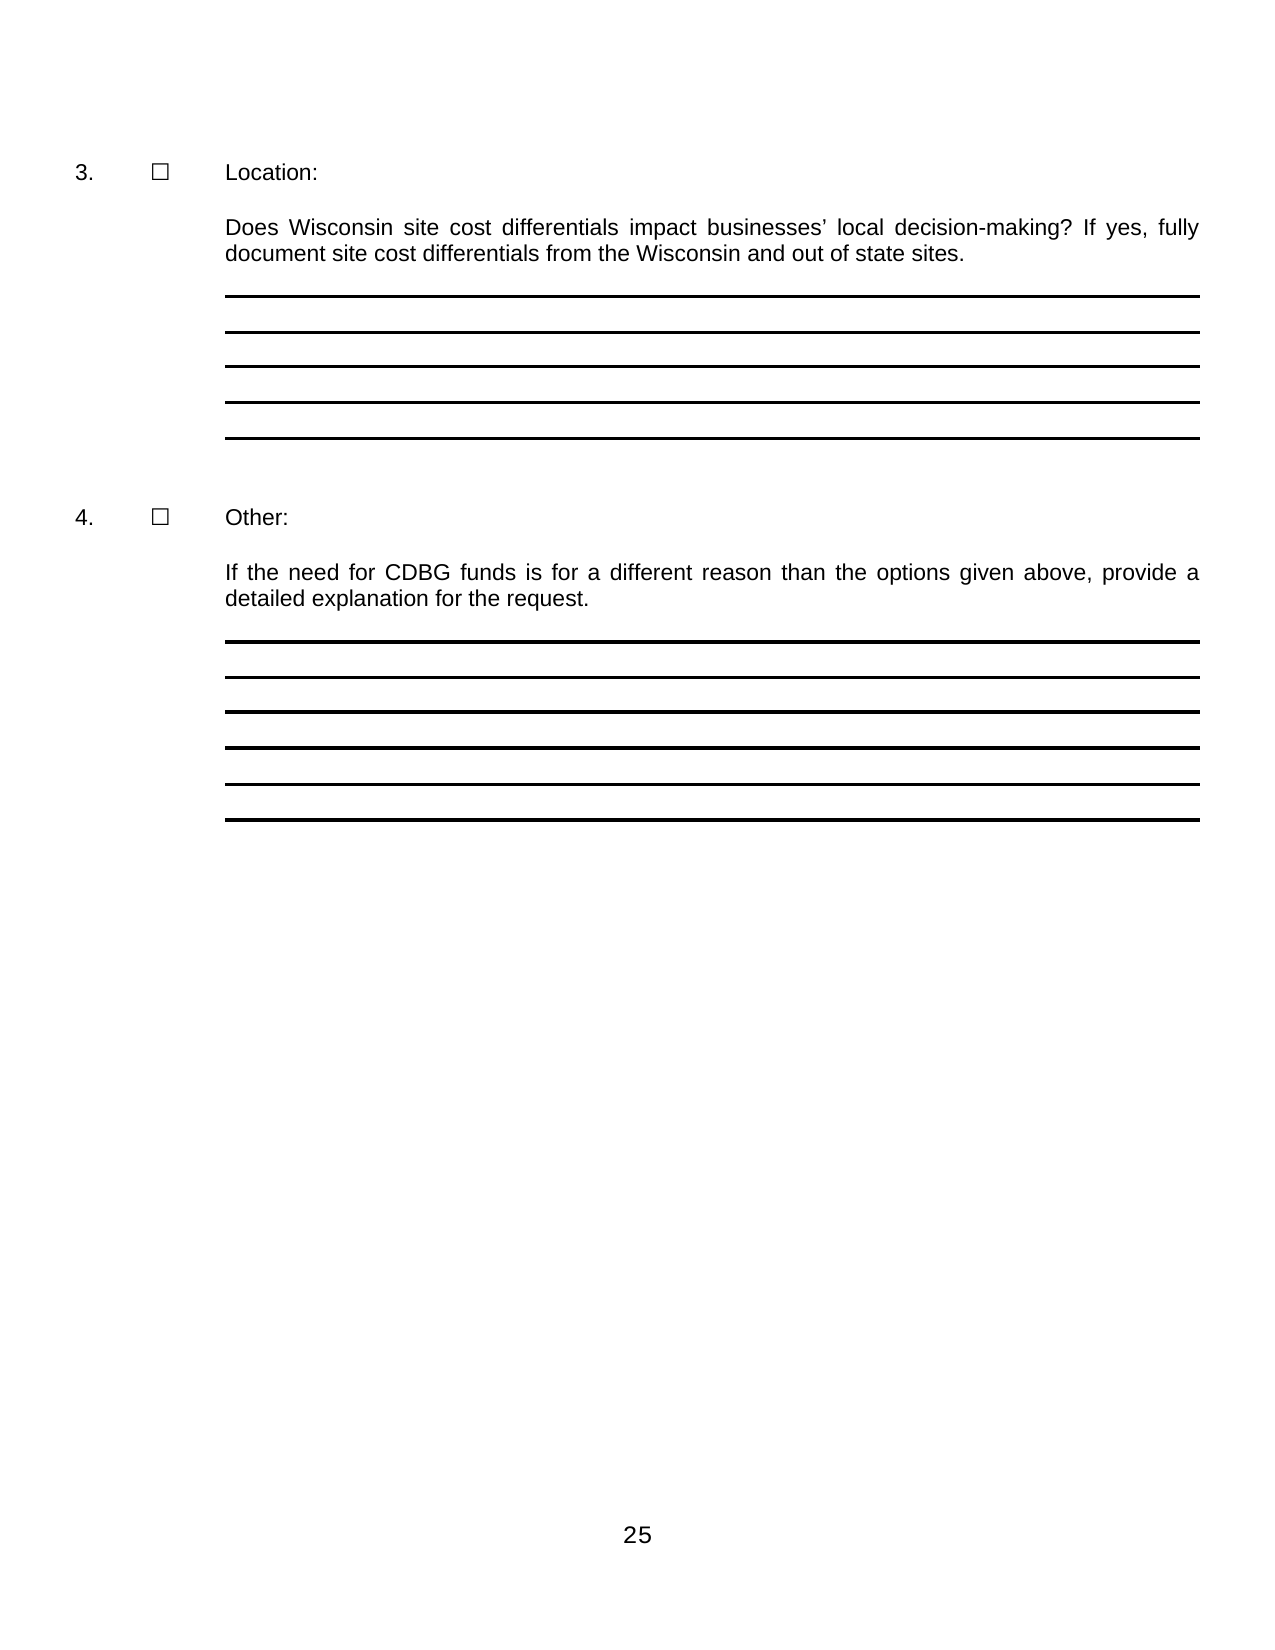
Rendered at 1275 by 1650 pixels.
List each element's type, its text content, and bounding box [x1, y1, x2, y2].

text If the need for CDBG funds is for a different reason than the options given above, provide a detailed explanation for the request. [225, 559, 1200, 612]
text Does Wisconsin site cost differentials impact businesses’ local decision-making? If yes, fully document site cost differentials from the Wisconsin and out of state sites. [225, 214, 1200, 266]
text 3. Location: [75, 156, 1200, 187]
text 4. Other: [75, 501, 1200, 533]
